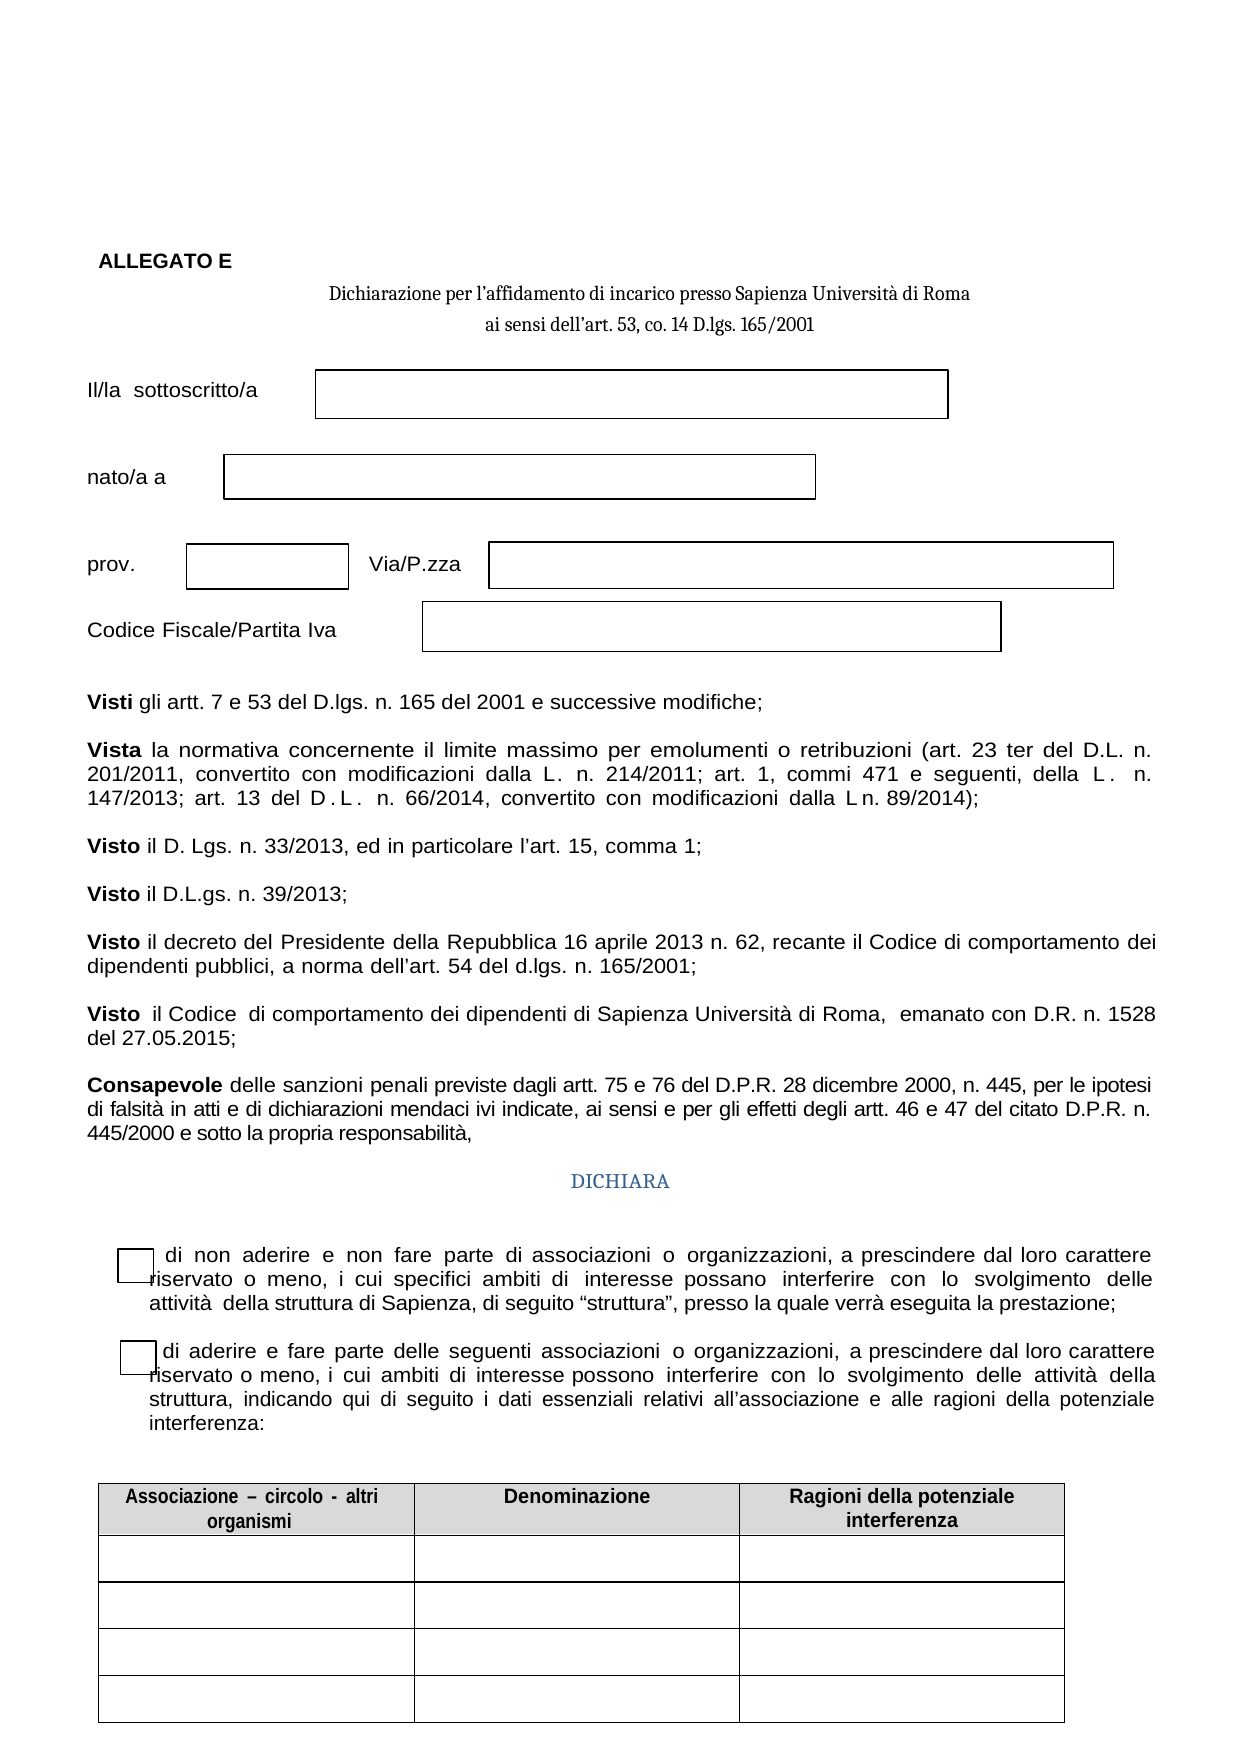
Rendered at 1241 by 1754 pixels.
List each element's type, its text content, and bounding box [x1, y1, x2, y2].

subtitle DICHIARA [75, 1170, 1165, 1194]
table_cell [99, 1536, 414, 1581]
table_cell [415, 1676, 739, 1722]
table_cell [740, 1629, 1064, 1675]
text nato/a a [87, 464, 1165, 488]
subtitle ai sensi dell’art. 53, co. 14 D.lgs. 165/2001 [134, 313, 1165, 337]
table_header Denominazione [415, 1484, 739, 1534]
table_cell [740, 1583, 1064, 1628]
subtitle Dichiarazione per l’affidamento di incarico presso Sapienza Università di Roma [134, 282, 1165, 306]
table_header Associazione – circolo - altri organismi [99, 1484, 414, 1534]
text ALLEGATO E [75, 247, 1165, 274]
table_cell [415, 1583, 739, 1628]
text Visto il Codice di comportamento dei dipendenti di Sapienza Università di Roma, emanato con D.R. n. 1528 del 27.05.2015; [87, 1001, 1156, 1049]
text Visti gli artt. 7 e 53 del D.lgs. n. 165 del 2001 e successive modifiche; [87, 690, 949, 714]
text Il/la sottoscritto/a [87, 377, 1165, 401]
table_cell [740, 1536, 1064, 1581]
text Consapevole delle sanzioni penali previste dagli artt. 75 e 76 del D.P.R. 28 dicembre 2000, n. 445, per le ipotesi di falsità in atti e di dichiarazioni mendaci ivi indicate, ai sensi e per gli effetti degli artt. 46 e 47 del citato D.P.R. n. 445/2000 e sotto la propria responsabilità, [87, 1073, 1152, 1145]
text Vista la normativa concernente il limite massimo per emolumenti o retribuzioni (art. 23 ter del D.L. n. 201/2011, convertito con modificazioni dalla L. n. 214/2011; art. 1, commi 471 e seguenti, della L. n. 147/2013; art. 13 del D.L. n. 66/2014, convertito con modificazioni dalla Ln. 89/2014); [87, 738, 1153, 810]
table_cell [99, 1629, 414, 1675]
table_cell [99, 1583, 414, 1628]
text di non aderire e non fare parte di associazioni o organizzazioni, a prescindere dal loro carattere riservato o meno, i cui specifici ambiti di interesse possano interferire con lo svolgimento delle attività della struttura di Sapienza, di seguito “struttura”, presso la quale verrà eseguita la prestazione; [149, 1243, 1153, 1315]
table_cell [99, 1676, 414, 1722]
text Visto il D.L.gs. n. 39/2013; [87, 882, 429, 906]
text prov. Via/P.zza [87, 552, 507, 576]
table_header Ragioni della potenziale interferenza [740, 1484, 1064, 1534]
table_cell [740, 1676, 1064, 1722]
text Visto il decreto del Presidente della Repubblica 16 aprile 2013 n. 62, recante il Codice di comportamento dei dipendenti pubblici, a norma dell’art. 54 del d.lgs. n. 165/2001; [87, 929, 1156, 977]
text Visto il D. Lgs. n. 33/2013, ed in particolare l’art. 15, comma 1; [87, 834, 1171, 858]
table_cell [415, 1629, 739, 1675]
text Codice Fiscale/Partita Iva [87, 618, 417, 642]
text di aderire e fare parte delle seguenti associazioni o organizzazioni, a prescindere dal loro carattere riservato o meno, i cui ambiti di interesse possono interferire con lo svolgimento delle attività della struttura, indicando qui di seguito i dati essenziali relativi all’associazione e alle ragioni della potenziale interferenza: [149, 1339, 1156, 1435]
table_cell [415, 1536, 739, 1581]
